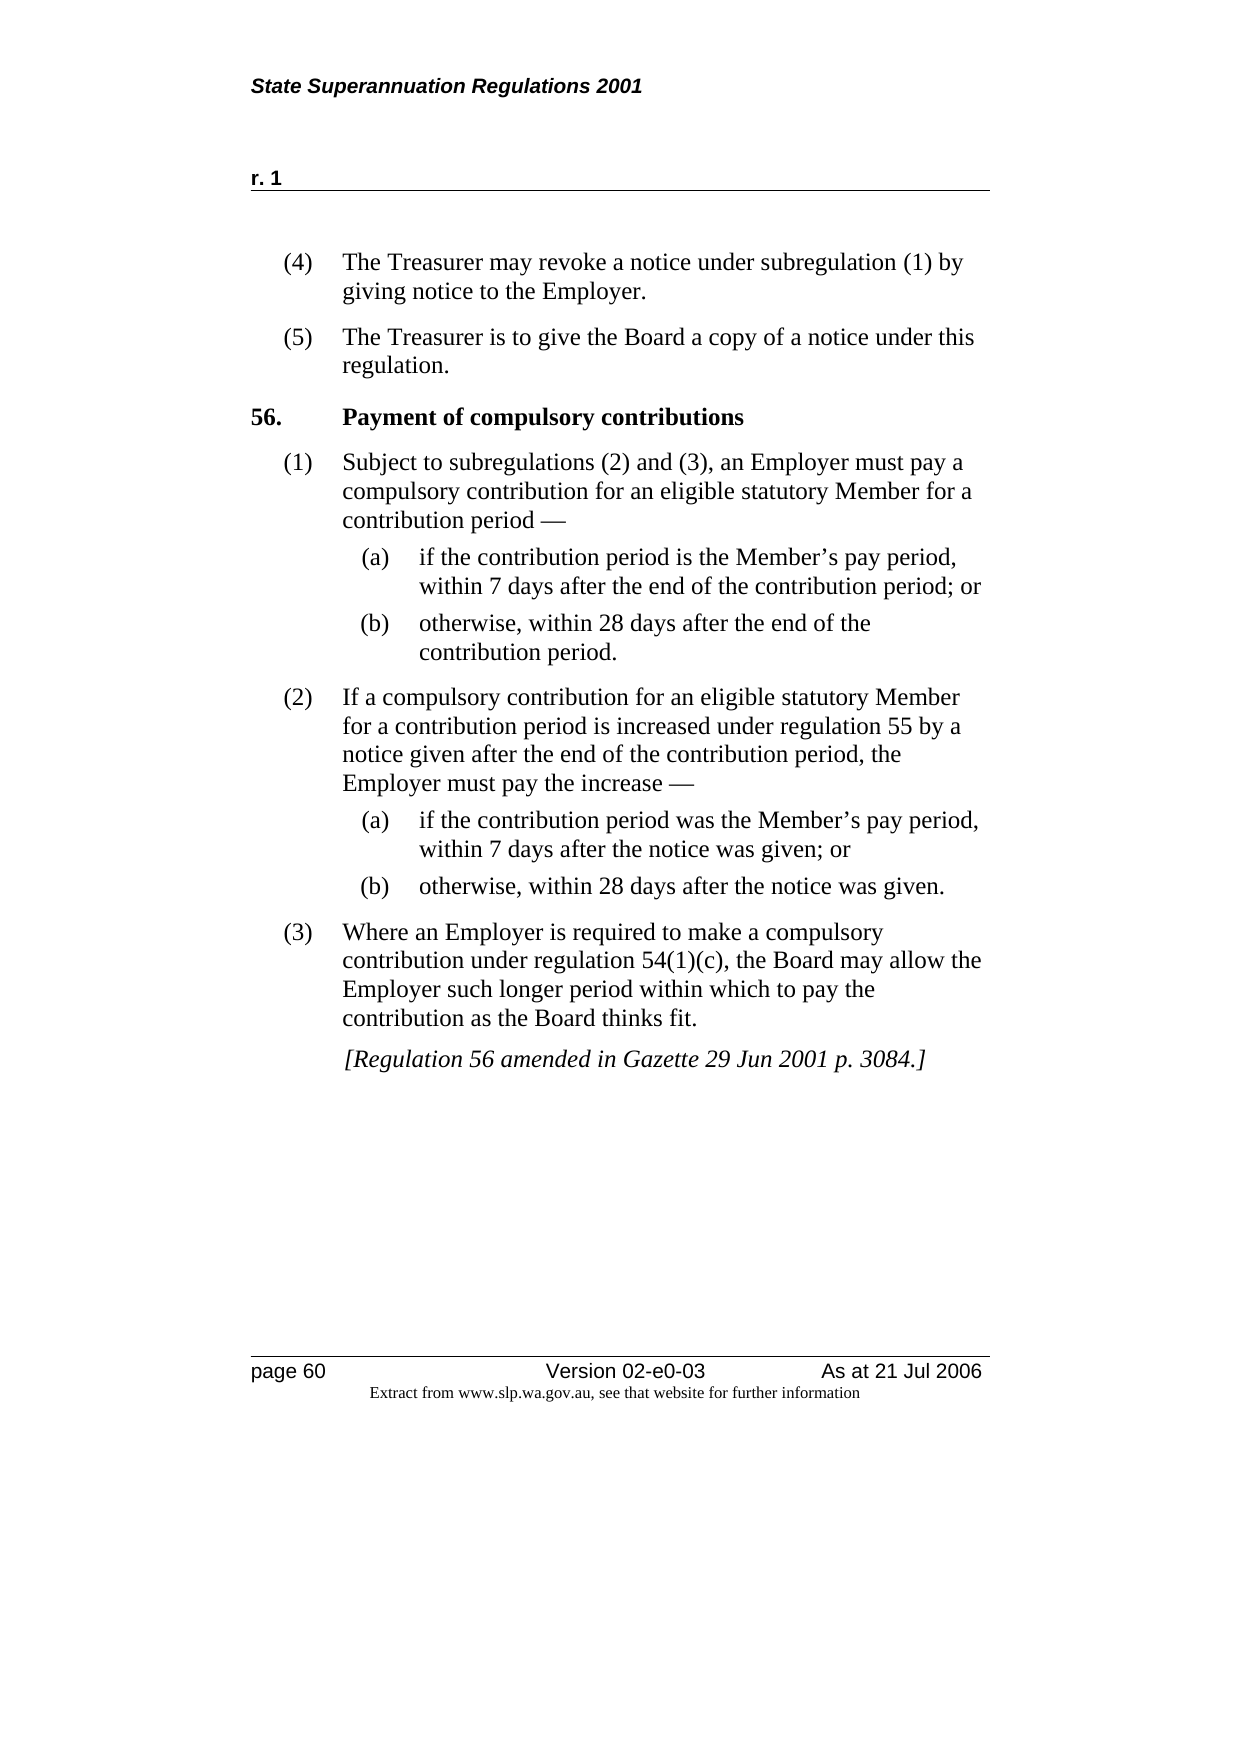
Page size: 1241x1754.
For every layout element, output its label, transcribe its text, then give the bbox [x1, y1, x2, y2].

text (a) if the contribution period was the Member’s pay period, within 7 days after the notice was given; or [251, 805, 990, 863]
text (4) The Treasurer may revoke a notice under subregulation (1) by giving notice to the Employer. [251, 247, 990, 305]
text (b) otherwise, within 28 days after the notice was given. [251, 871, 990, 900]
text (5) The Treasurer is to give the Board a copy of a notice under this regulation. [251, 322, 990, 379]
text (b) otherwise, within 28 days after the end of the contribution period. [251, 608, 990, 665]
text (3) Where an Employer is required to make a compulsory contribution under regulation 54(1)(c), the Board may allow the Employer such longer period within which to pay the contribution as the Board thinks fit. [251, 917, 990, 1032]
text (2) If a compulsory contribution for an eligible statutory Member for a contribution period is increased under regulation 55 by a notice given after the end of the contribution period, the Employer must pay the increase — [251, 682, 990, 797]
subtitle 56. Payment of compulsory contributions [251, 402, 990, 431]
text (a) if the contribution period is the Member’s pay period, within 7 days after the end of the contribution period; or [251, 542, 990, 599]
text [Regulation 56 amended in Gazette 29 Jun 2001 p. 3084.] [251, 1044, 990, 1073]
text (1) Subject to subregulations (2) and (3), an Employer must pay a compulsory contribution for an eligible statutory Member for a contribution period — [251, 447, 990, 534]
